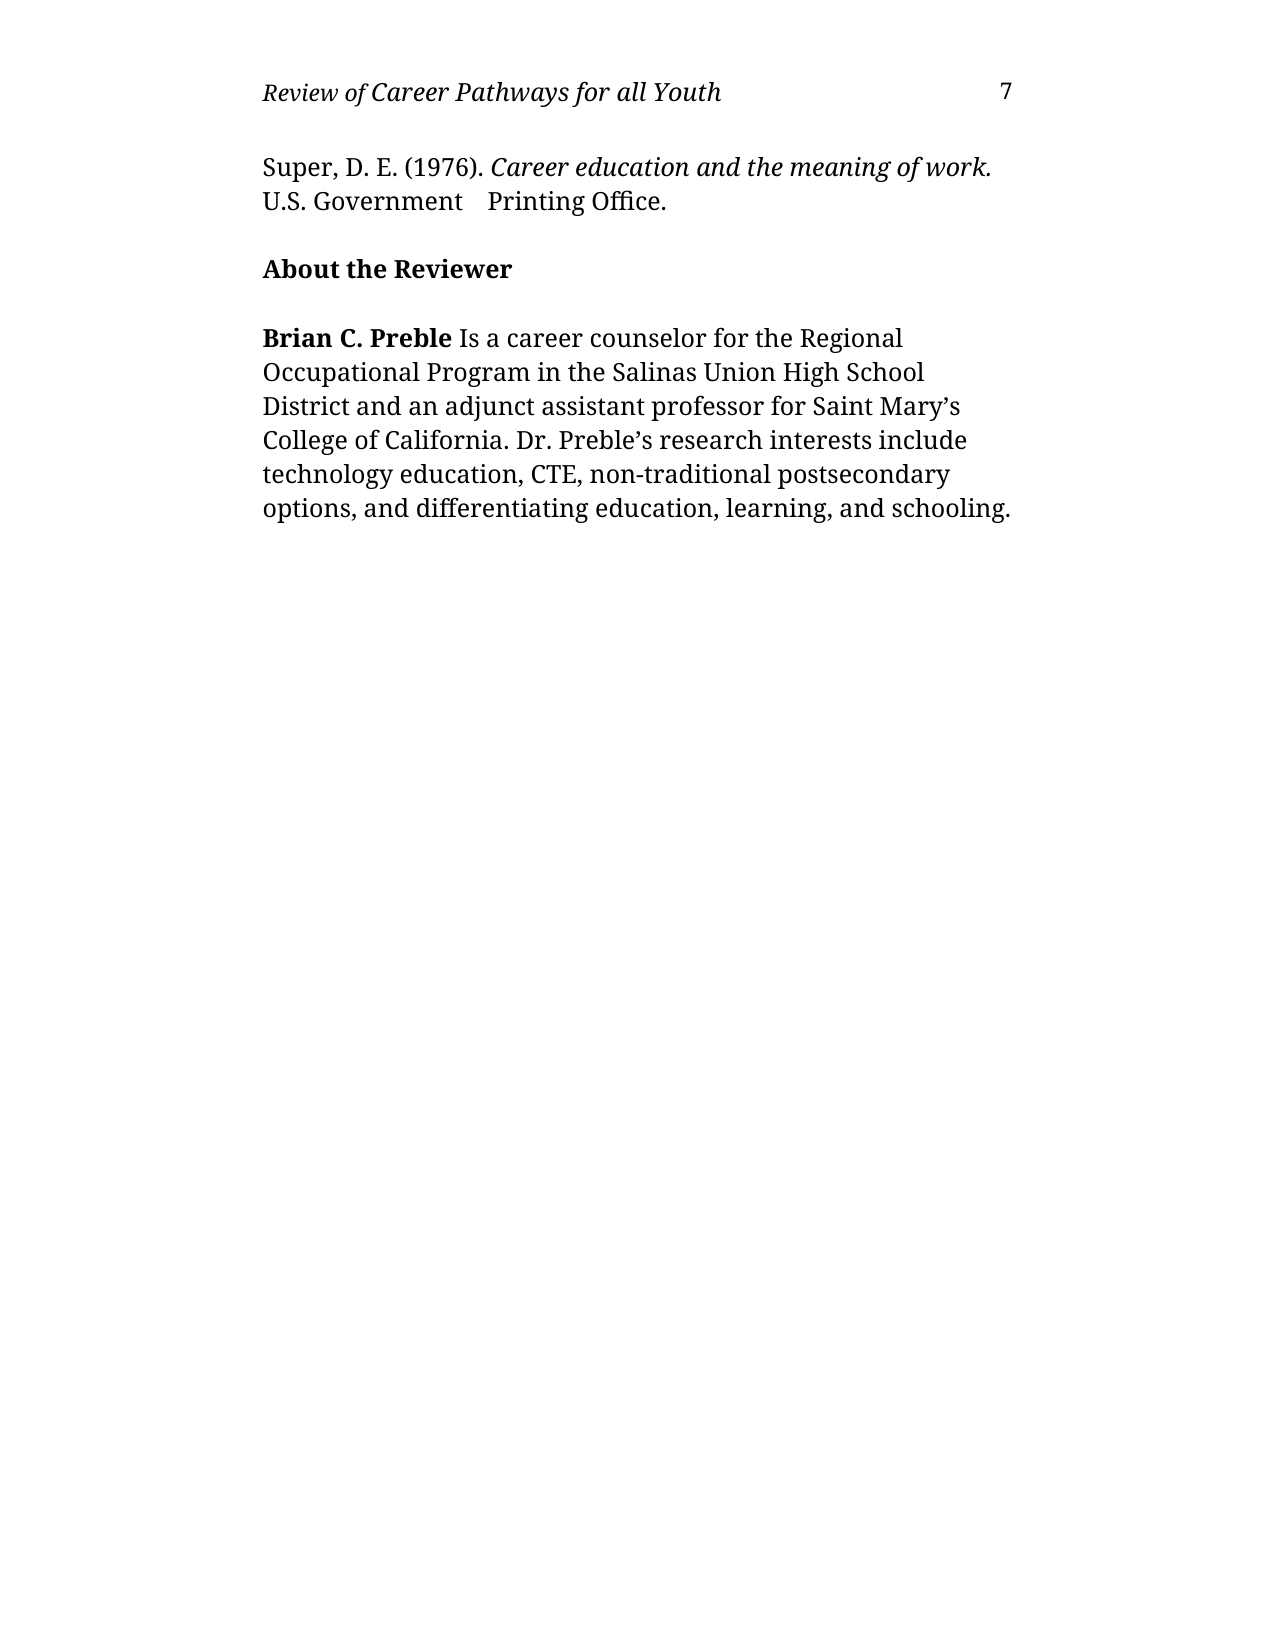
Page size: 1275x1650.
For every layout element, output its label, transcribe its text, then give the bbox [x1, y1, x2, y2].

text Super, D. E. (1976). Career education and the meaning of work. U.S. Government Printing Office. [262, 150, 1012, 218]
text Brian C. Preble Is a career counselor for the Regional Occupational Program in the Salinas Union High School District and an adjunct assistant professor for Saint Mary’s College of California. Dr. Preble’s research interests include technology education, CTE, non-traditional postsecondary options, and differentiating education, learning, and schooling. [262, 320, 1012, 525]
text About the Reviewer [262, 252, 1012, 286]
